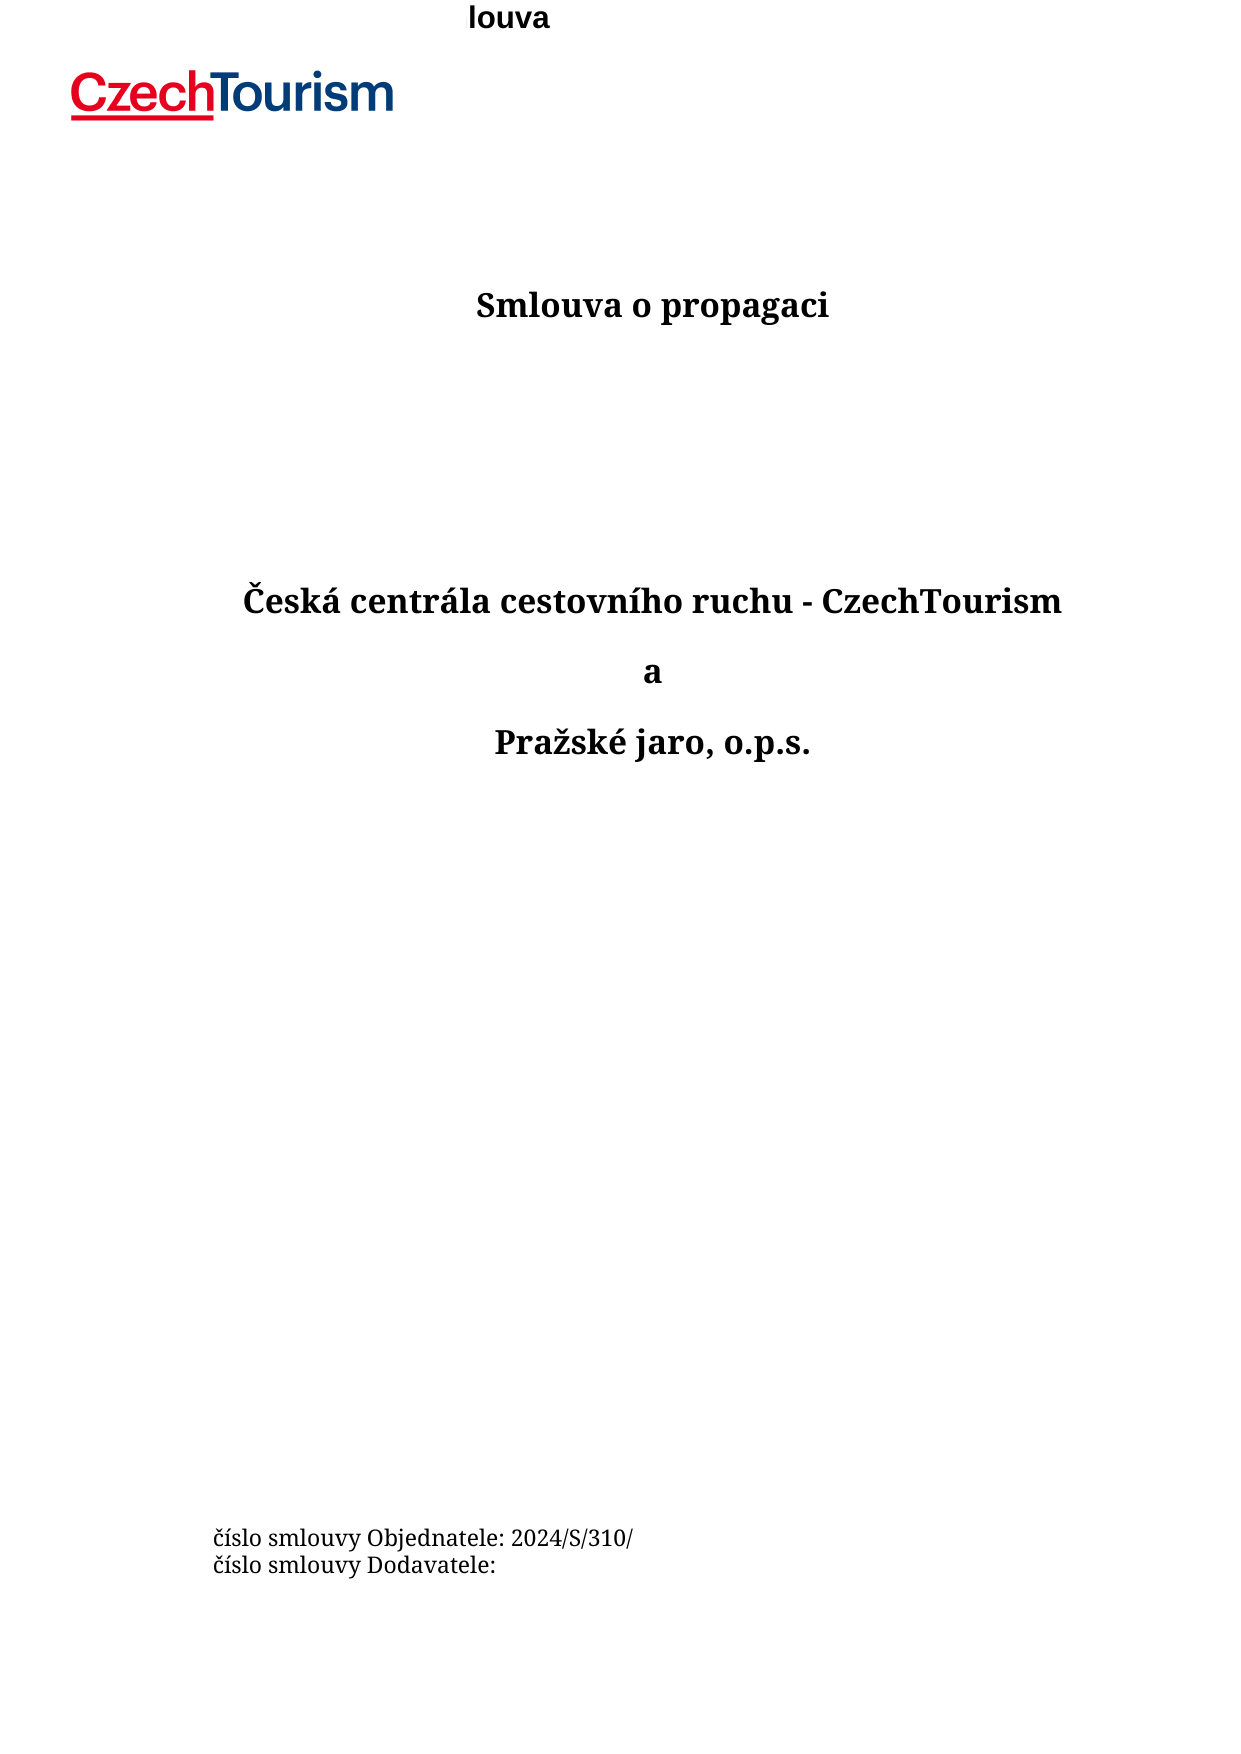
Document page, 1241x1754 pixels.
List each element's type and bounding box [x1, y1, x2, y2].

picture [0, 0, 467, 195]
